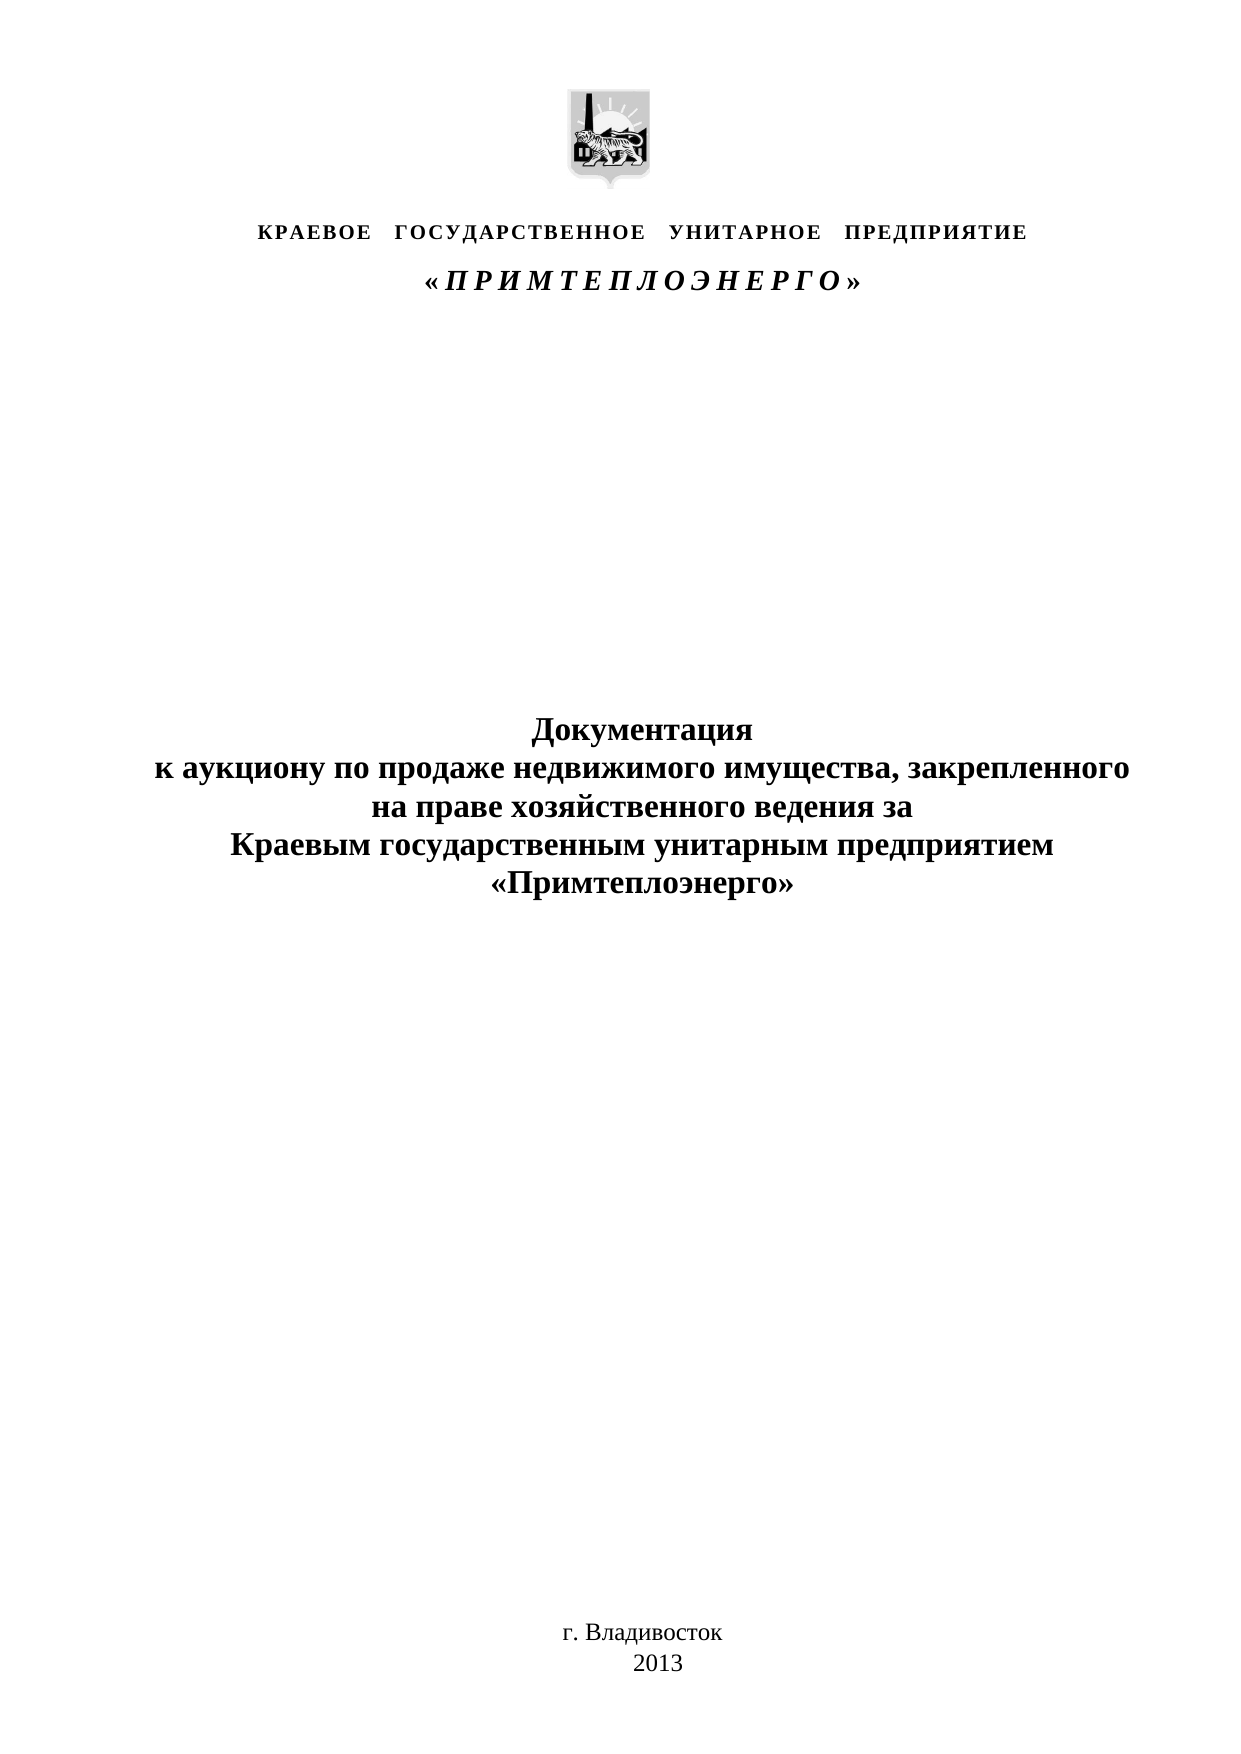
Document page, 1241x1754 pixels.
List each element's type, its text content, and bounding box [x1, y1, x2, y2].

text Документация [133, 709, 1152, 747]
text «ПРИМТЕПЛОЭНЕРГО» [133, 263, 1152, 297]
text Краевым государственным унитарным предприятием «Примтеплоэнерго» [133, 824, 1152, 901]
text КРАЕВОЕ ГОСУДАРСТВЕННОЕ УНИТАРНОЕ ПРЕДПРИЯТИЕ [133, 220, 1152, 244]
text г. Владивосток [133, 1617, 1152, 1646]
text к аукциону по продаже недвижимого имущества, закрепленного на праве хозяйственного ведения за [133, 747, 1152, 824]
